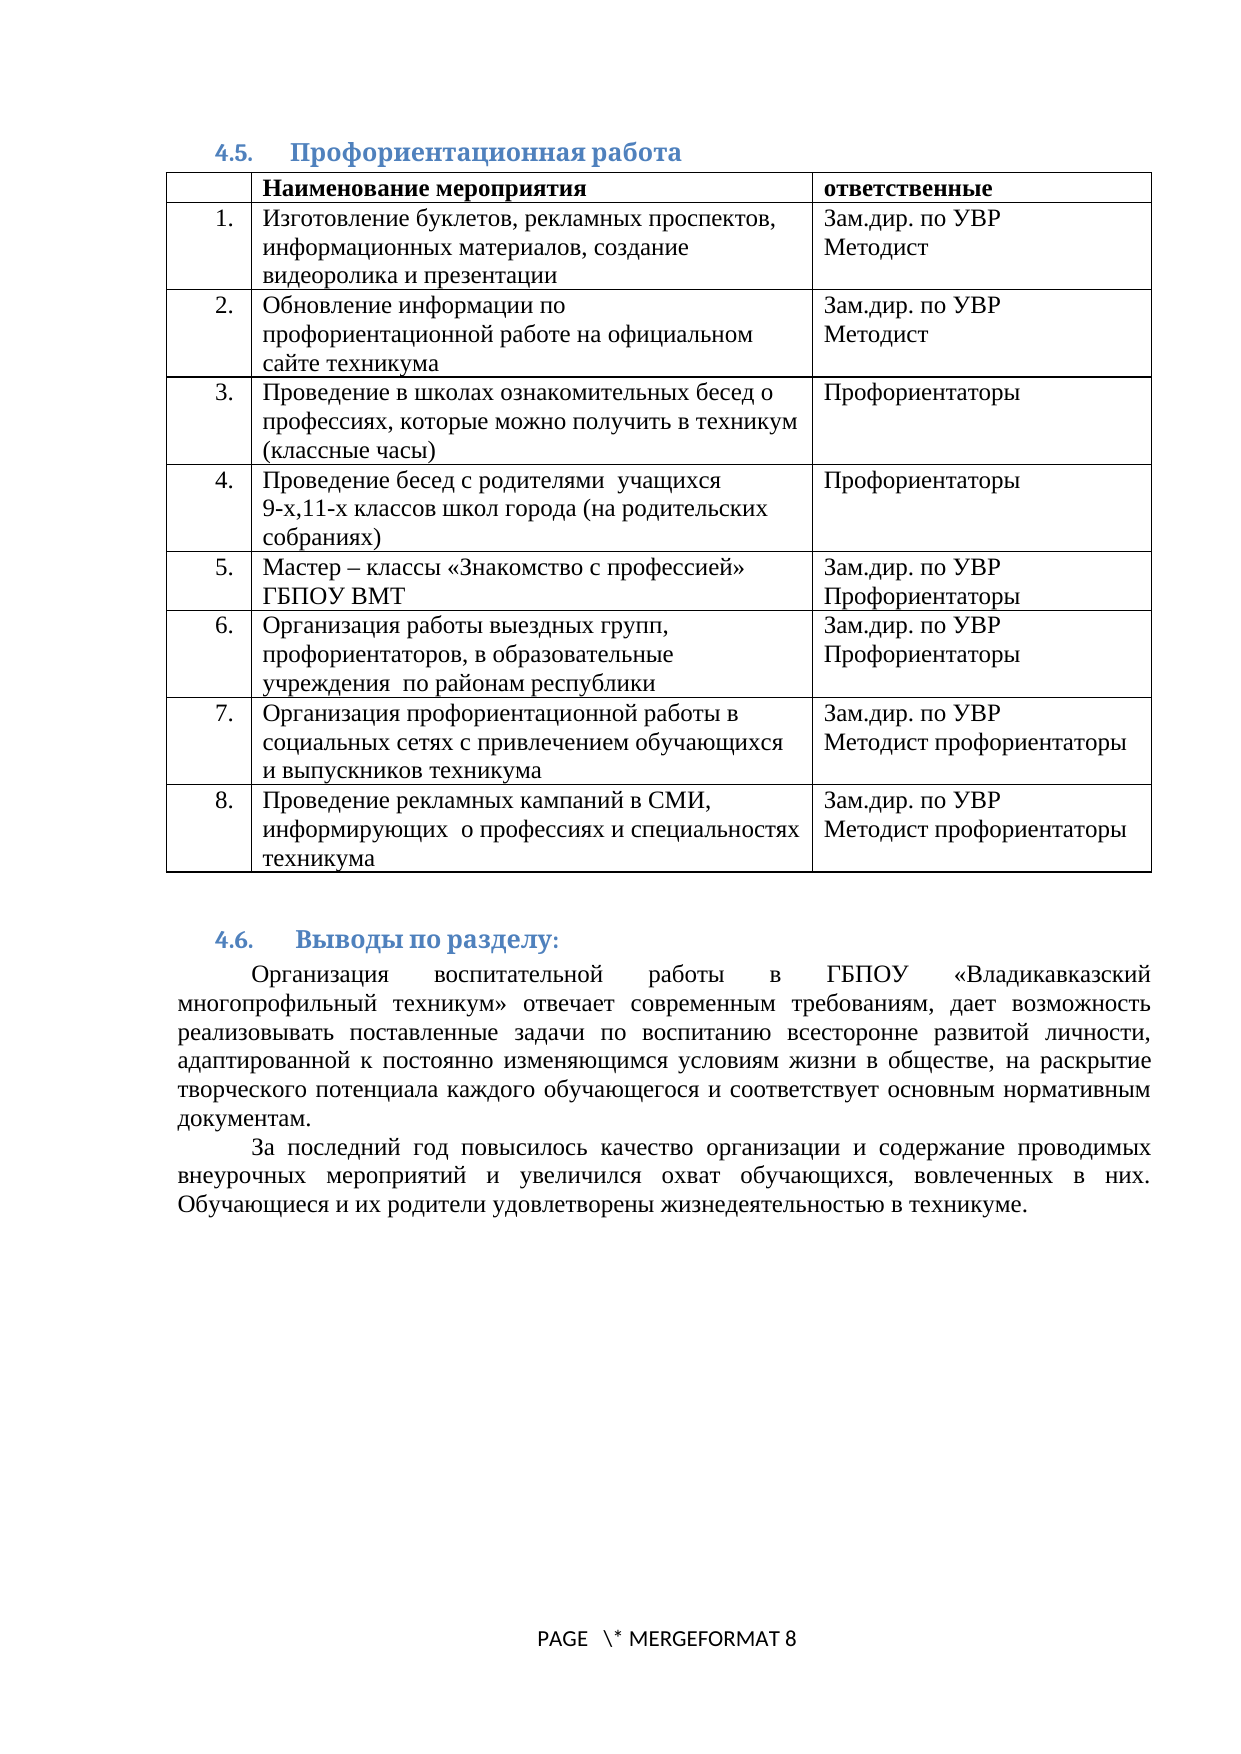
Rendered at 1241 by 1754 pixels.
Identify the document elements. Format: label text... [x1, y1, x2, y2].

table_header Наименование мероприятия [252, 173, 812, 202]
text Организация воспитательной работы в ГБПОУ «Владикавказский многопрофильный техникум» отвечает современным требованиям, дает возможность реализовывать поставленные задачи по воспитанию всесторонне развитой личности, адаптированной к постоянно изменяющимся условиям жизни в обществе, на раскрытие творческого потенциала каждого обучающегося и соответствует основным нормативным документам. [177, 959, 1152, 1132]
table_cell Зам.дир. по УВР Методист профориентаторы [813, 698, 1151, 784]
table_cell Организация профориентационной работы в социальных сетях с привлечением обучающихся и выпускников техникума [252, 698, 812, 784]
table_cell [167, 698, 251, 784]
table_cell Проведение в школах ознакомительных бесед о профессиях, которые можно получить в техникум (классные часы) [252, 378, 812, 464]
table_header ответственные [813, 173, 1151, 202]
table_cell Профориентаторы [813, 378, 1151, 464]
table_cell [167, 785, 251, 871]
table_cell Зам.дир. по УВР Методист [813, 203, 1151, 289]
table_cell Изготовление буклетов, рекламных проспектов, информационных материалов, создание видеоролика и презентации [252, 203, 812, 289]
table_cell [167, 290, 251, 376]
table_cell Проведение бесед с родителями учащихся 9-х,11-х классов школ города (на родительских собраниях) [252, 465, 812, 551]
text За последний год повысилось качество организации и содержание проводимых внеурочных мероприятий и увеличился охват обучающихся, вовлеченных в них. Обучающиеся и их родители удовлетворены жизнедеятельностью в техникуме. [177, 1132, 1152, 1218]
table_cell [167, 552, 251, 609]
table_cell Обновление информации по профориентационной работе на официальном сайте техникума [252, 290, 812, 376]
table_cell Зам.дир. по УВР Методист профориентаторы [813, 785, 1151, 871]
table_header [167, 173, 251, 202]
table_cell Организация работы выездных групп, профориентаторов, в образовательные учреждения по районам республики [252, 611, 812, 697]
table_cell [167, 378, 251, 464]
table_cell Зам.дир. по УВР Методист [813, 290, 1151, 376]
table_cell Профориентаторы [813, 465, 1151, 551]
table_cell Проведение рекламных кампаний в СМИ, информирующих о профессиях и специальностях техникума [252, 785, 812, 871]
table_cell Зам.дир. по УВР Профориентаторы [813, 552, 1151, 609]
table_cell Мастер – классы «Знакомство с профессией» ГБПОУ ВМТ [252, 552, 812, 609]
table_cell [167, 203, 251, 289]
subtitle Выводы по разделу: [215, 926, 1152, 955]
table_cell Зам.дир. по УВР Профориентаторы [813, 611, 1151, 697]
table_cell [167, 465, 251, 551]
subtitle Профориентационная работа [215, 139, 1152, 168]
table_cell [167, 611, 251, 697]
